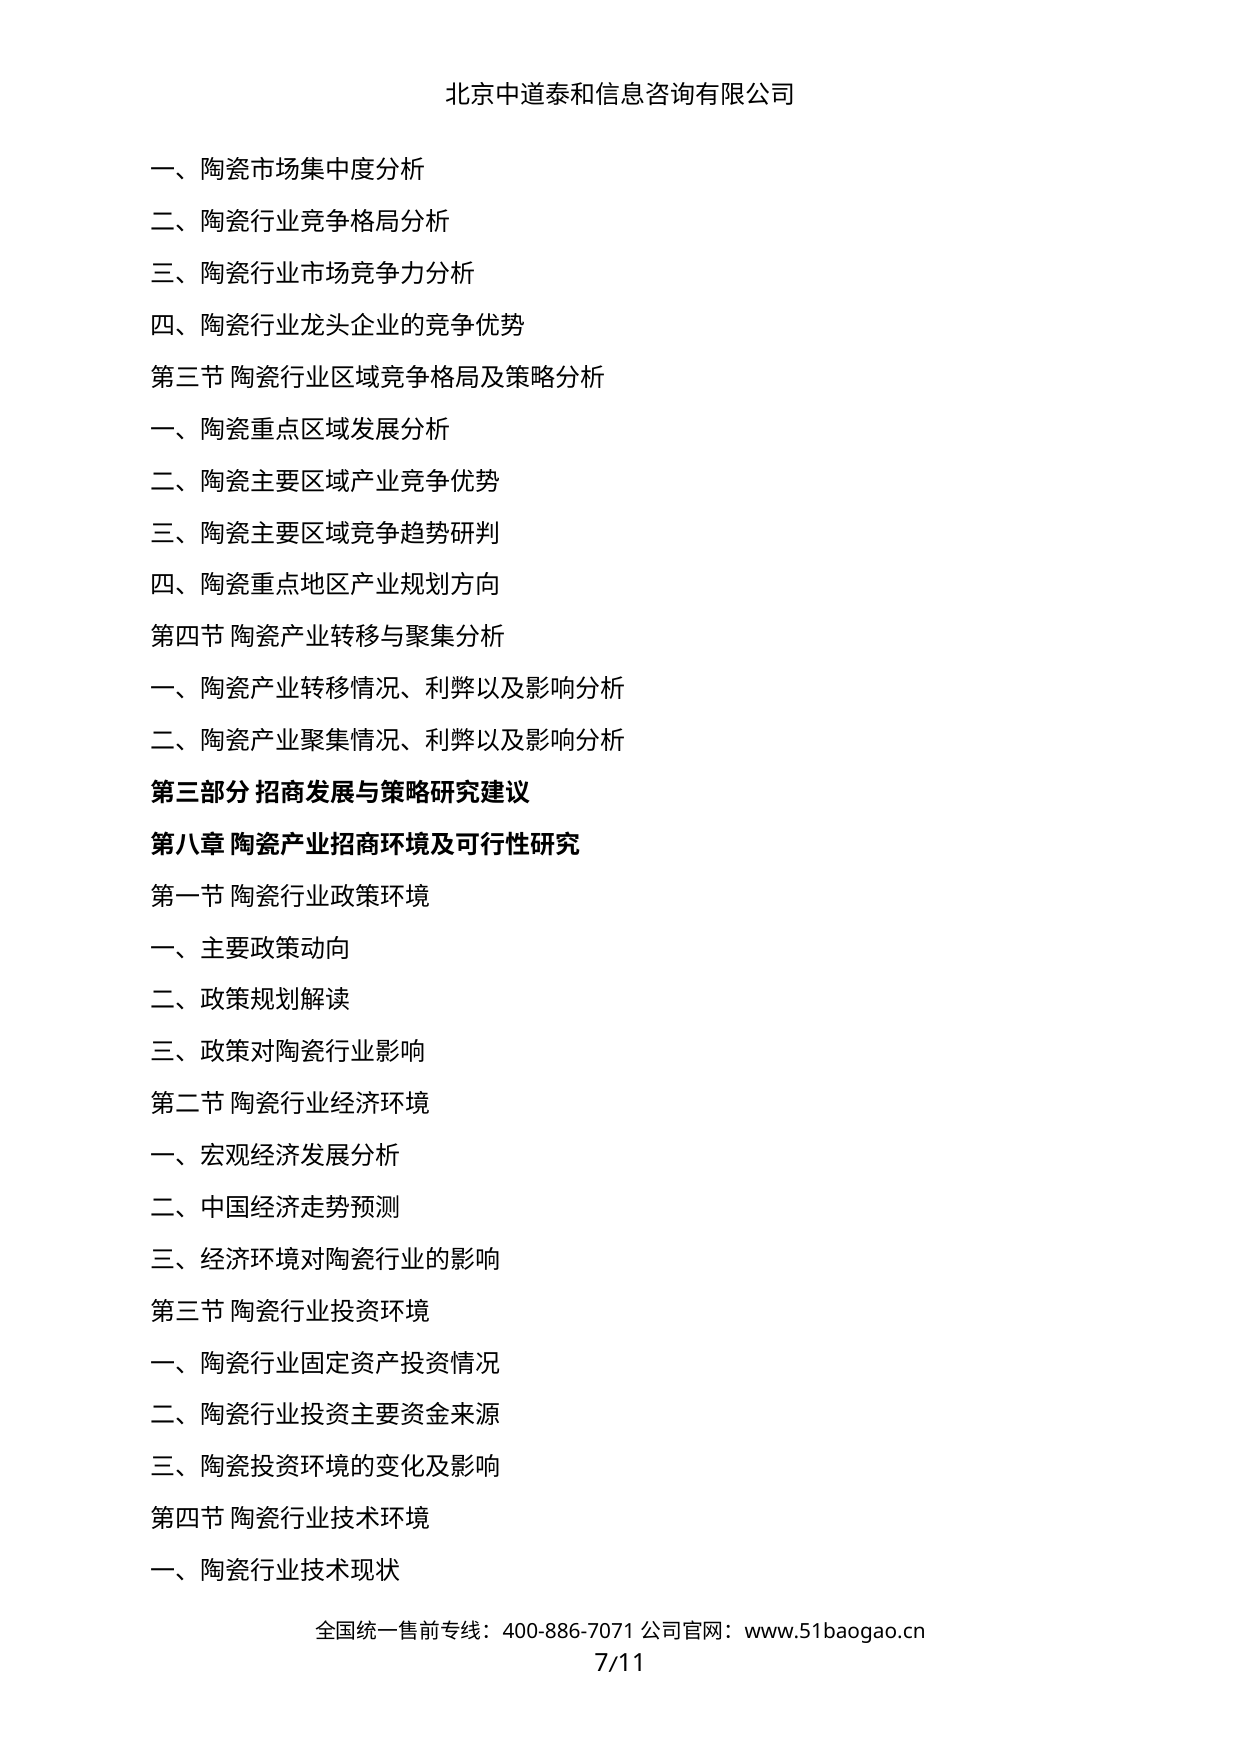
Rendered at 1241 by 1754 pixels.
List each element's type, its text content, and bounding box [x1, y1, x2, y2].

text 一、陶瓷重点区域发展分析 [150, 409, 1090, 446]
text 四、陶瓷行业龙头企业的竞争优势 [150, 306, 1090, 342]
text 第一节 陶瓷行业政策环境 [150, 876, 1090, 912]
text 三、陶瓷投资环境的变化及影响 [150, 1447, 1090, 1483]
text 二、陶瓷主要区域产业竞争优势 [150, 461, 1090, 497]
text 第三节 陶瓷行业投资环境 [150, 1291, 1090, 1327]
text 二、陶瓷行业竞争格局分析 [150, 202, 1090, 238]
text 二、陶瓷行业投资主要资金来源 [150, 1395, 1090, 1431]
text 二、中国经济走势预测 [150, 1187, 1090, 1224]
text 第二节 陶瓷行业经济环境 [150, 1084, 1090, 1120]
text 第四节 陶瓷产业转移与聚集分析 [150, 617, 1090, 653]
text 一、宏观经济发展分析 [150, 1136, 1090, 1172]
text 第三部分 招商发展与策略研究建议 [150, 772, 1090, 809]
text 一、陶瓷产业转移情况、利弊以及影响分析 [150, 669, 1090, 705]
text 四、陶瓷重点地区产业规划方向 [150, 565, 1090, 601]
text 三、政策对陶瓷行业影响 [150, 1032, 1090, 1068]
text 第三节 陶瓷行业区域竞争格局及策略分析 [150, 357, 1090, 394]
text 一、陶瓷行业固定资产投资情况 [150, 1343, 1090, 1379]
text 第八章 陶瓷产业招商环境及可行性研究 [150, 824, 1090, 861]
text 三、陶瓷主要区域竞争趋势研判 [150, 513, 1090, 549]
text 二、陶瓷产业聚集情况、利弊以及影响分析 [150, 721, 1090, 757]
text 一、陶瓷市场集中度分析 [150, 150, 1090, 186]
text 第四节 陶瓷行业技术环境 [150, 1499, 1090, 1535]
text 三、经济环境对陶瓷行业的影响 [150, 1239, 1090, 1276]
text 一、陶瓷行业技术现状 [150, 1551, 1090, 1587]
text 二、政策规划解读 [150, 980, 1090, 1016]
text 一、主要政策动向 [150, 928, 1090, 964]
text 三、陶瓷行业市场竞争力分析 [150, 254, 1090, 290]
